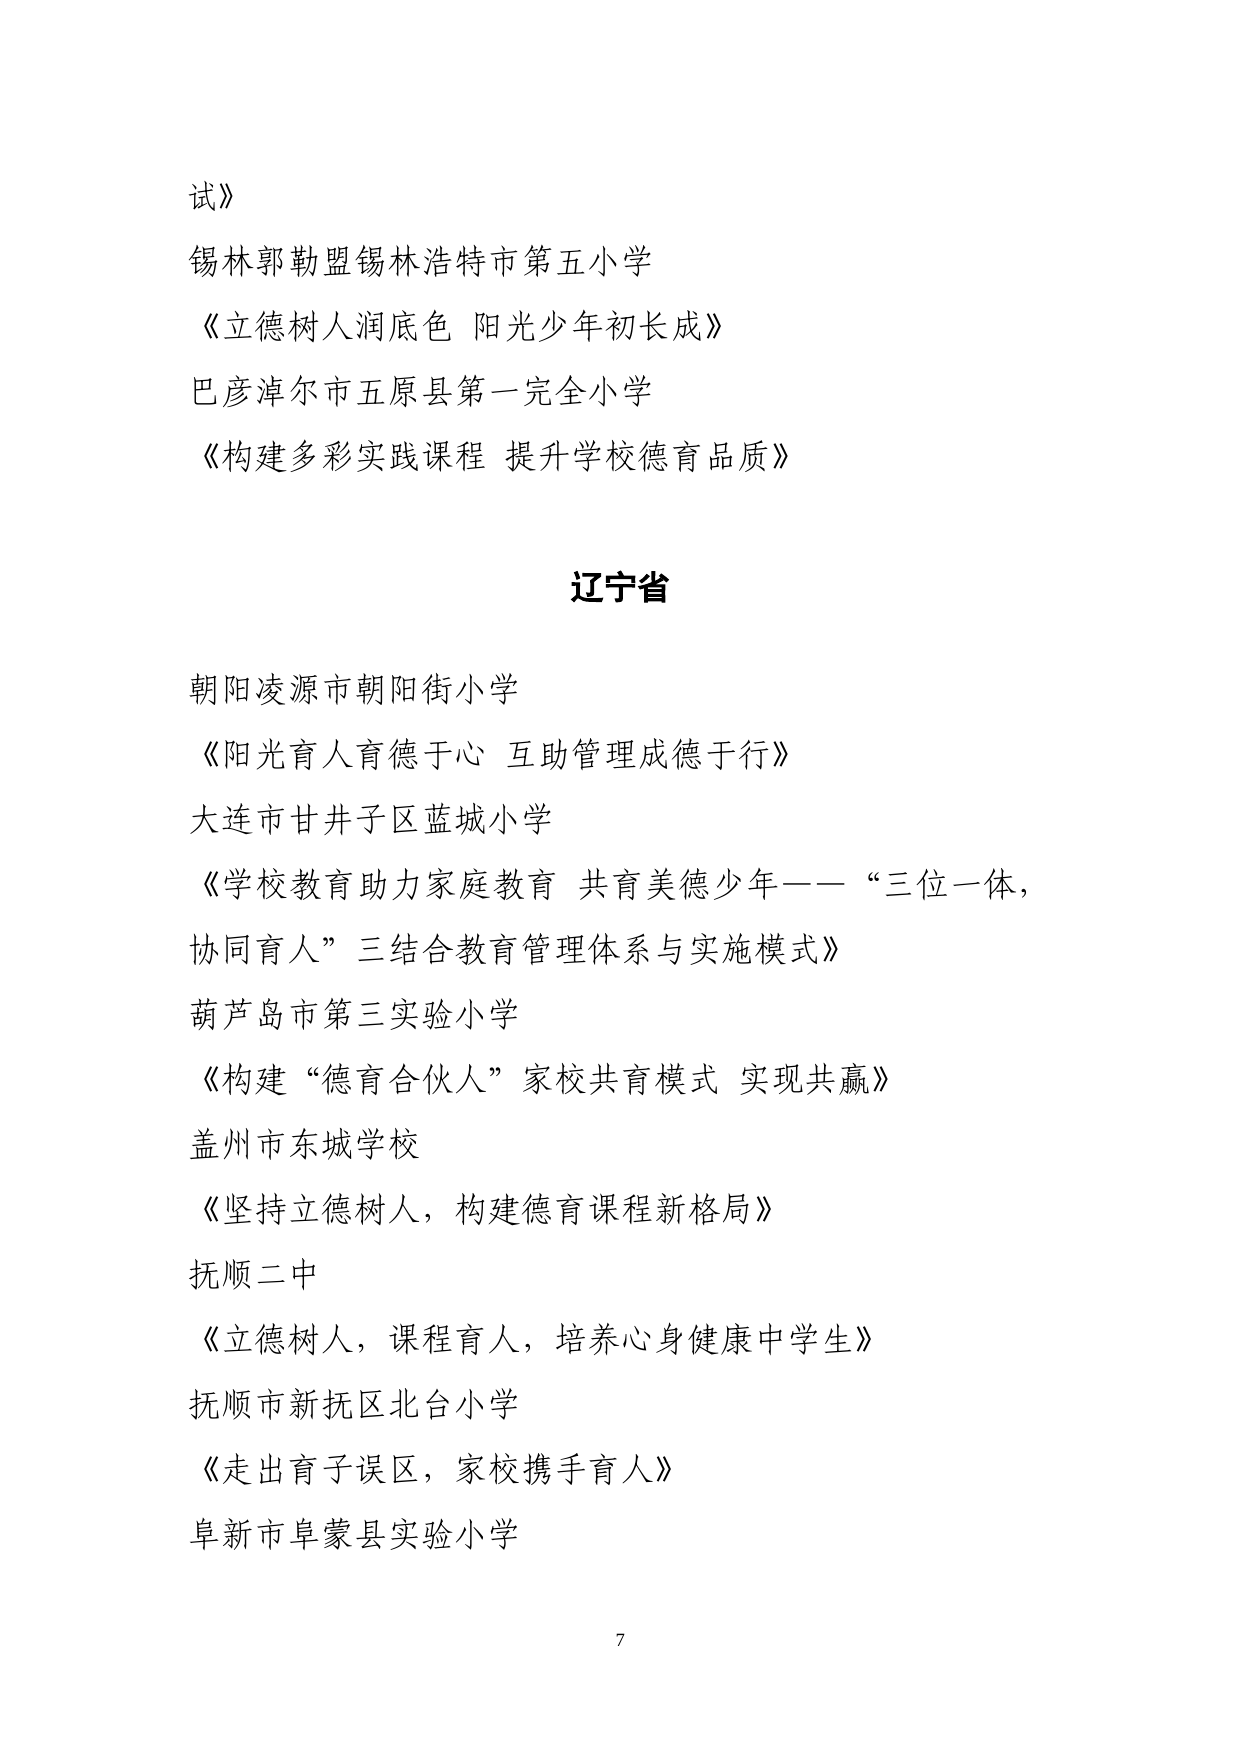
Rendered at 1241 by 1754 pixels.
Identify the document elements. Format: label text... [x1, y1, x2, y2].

text 《坚持立德树人，构建德育课程新格局》 [187, 1175, 1053, 1240]
text 阜新市阜蒙县实验小学 [187, 1500, 1053, 1565]
text 《构建“德育合伙人”家校共育模式 实现共赢》 [187, 1045, 1053, 1110]
text 《构建多彩实践课程 提升学校德育品质》 [187, 422, 1053, 487]
text 辽宁省 [187, 552, 1053, 617]
text 锡林郭勒盟锡林浩特市第五小学 [187, 227, 1053, 292]
text 《立德树人润底色 阳光少年初长成》 [187, 292, 1053, 357]
text 抚顺市新抚区北台小学 [187, 1370, 1053, 1435]
text 《学校教育助力家庭教育 共育美德少年——“三位一体，协同育人”三结合教育管理体系与实施模式》 [187, 850, 1053, 980]
text 《走出育子误区，家校携手育人》 [187, 1435, 1053, 1500]
text 朝阳凌源市朝阳街小学 [187, 655, 1053, 720]
text 葫芦岛市第三实验小学 [187, 980, 1053, 1045]
text 《立德树人，课程育人，培养心身健康中学生》 [187, 1305, 1053, 1370]
text 盖州市东城学校 [187, 1110, 1053, 1175]
text 大连市甘井子区蓝城小学 [187, 785, 1053, 850]
text 《阳光育人育德于心 互助管理成德于行》 [187, 720, 1053, 785]
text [187, 162, 1053, 227]
text 抚顺二中 [187, 1240, 1053, 1305]
text 巴彦淖尔市五原县第一完全小学 [187, 357, 1053, 422]
